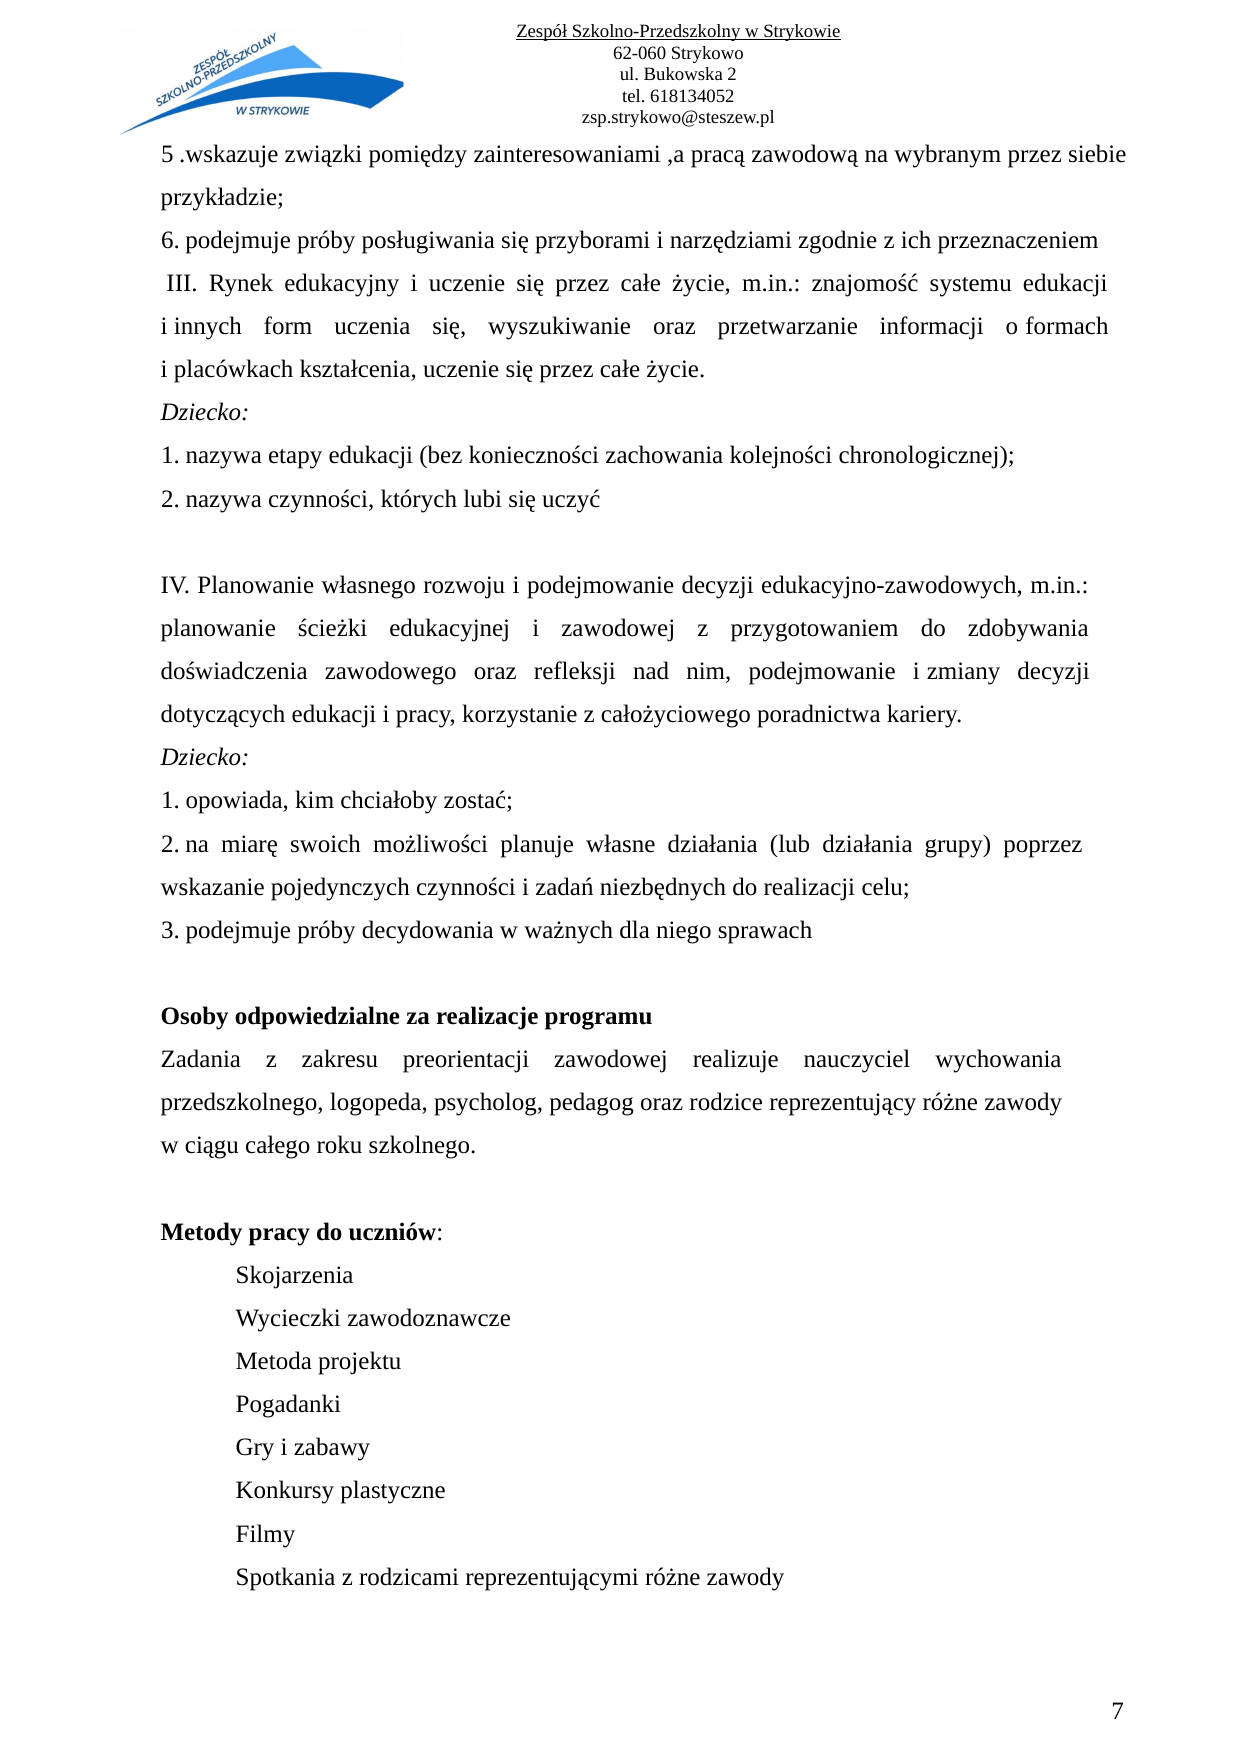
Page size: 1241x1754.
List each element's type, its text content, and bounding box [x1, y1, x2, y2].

list podejmuje próby posługiwania się przyborami i narzędziami zgodnie z ich przeznaczeniem [160, 225, 1113, 254]
text Zadania z zakresu preorientacji zawodowej realizuje nauczyciel wychowania przedszkolnego, logopeda, psycholog, pedagog oraz rodzice reprezentujący różne zawody w ciągu całego roku szkolnego. [160, 1044, 1062, 1159]
text Dziecko: [160, 397, 1123, 426]
text IV. Planowanie własnego rozwoju i podejmowanie decyzji edukacyjno-zawodowych, m.in.: planowanie ścieżki edukacyjnej i zawodowej z przygotowaniem do zdobywania doświadczenia zawodowego oraz refleksji nad nim, podejmowanie i zmiany decyzji dotyczących edukacji i pracy, korzystanie z całożyciowego poradnictwa kariery. [160, 570, 1089, 728]
list nazywa etapy edukacji (bez konieczności zachowania kolejności chronologicznej); [161, 441, 1123, 469]
list nazywa czynności, których lubi się uczyć [161, 484, 1123, 512]
text Osoby odpowiedzialne za realizacje programu [160, 1001, 1123, 1030]
text Metody pracy do uczniów: [160, 1217, 1123, 1246]
list Metoda projektu [198, 1346, 1123, 1375]
list Pogadanki [198, 1389, 1123, 1418]
list Wycieczki zawodoznawcze [198, 1303, 1123, 1332]
list Skojarzenia [198, 1260, 1123, 1289]
list Gry i zabawy [198, 1432, 1123, 1461]
list .wskazuje związki pomiędzy zainteresowaniami ,a pracą zawodową na wybranym przez siebie przykładzie; [160, 139, 1127, 211]
list Spotkania z rodzicami reprezentującymi różne zawody [198, 1562, 1123, 1591]
list opowiada, kim chciałoby zostać; [161, 786, 1123, 814]
text III. Rynek edukacyjny i uczenie się przez całe życie, m.in.: znajomość systemu edukacji i innych form uczenia się, wyszukiwanie oraz przetwarzanie informacji o formach i placówkach kształcenia, uczenie się przez całe życie. [160, 268, 1108, 383]
list Filmy [198, 1519, 1123, 1547]
list na miarę swoich możliwości planuje własne działania (lub działania grupy) poprzez wskazanie pojedynczych czynności i zadań niezbędnych do realizacji celu; [160, 829, 1083, 901]
list podejmuje próby decydowania w ważnych dla niego sprawach [161, 915, 1123, 944]
picture [118, 28, 404, 139]
list Konkursy plastyczne [198, 1476, 1123, 1504]
text Dziecko: [160, 742, 1123, 771]
